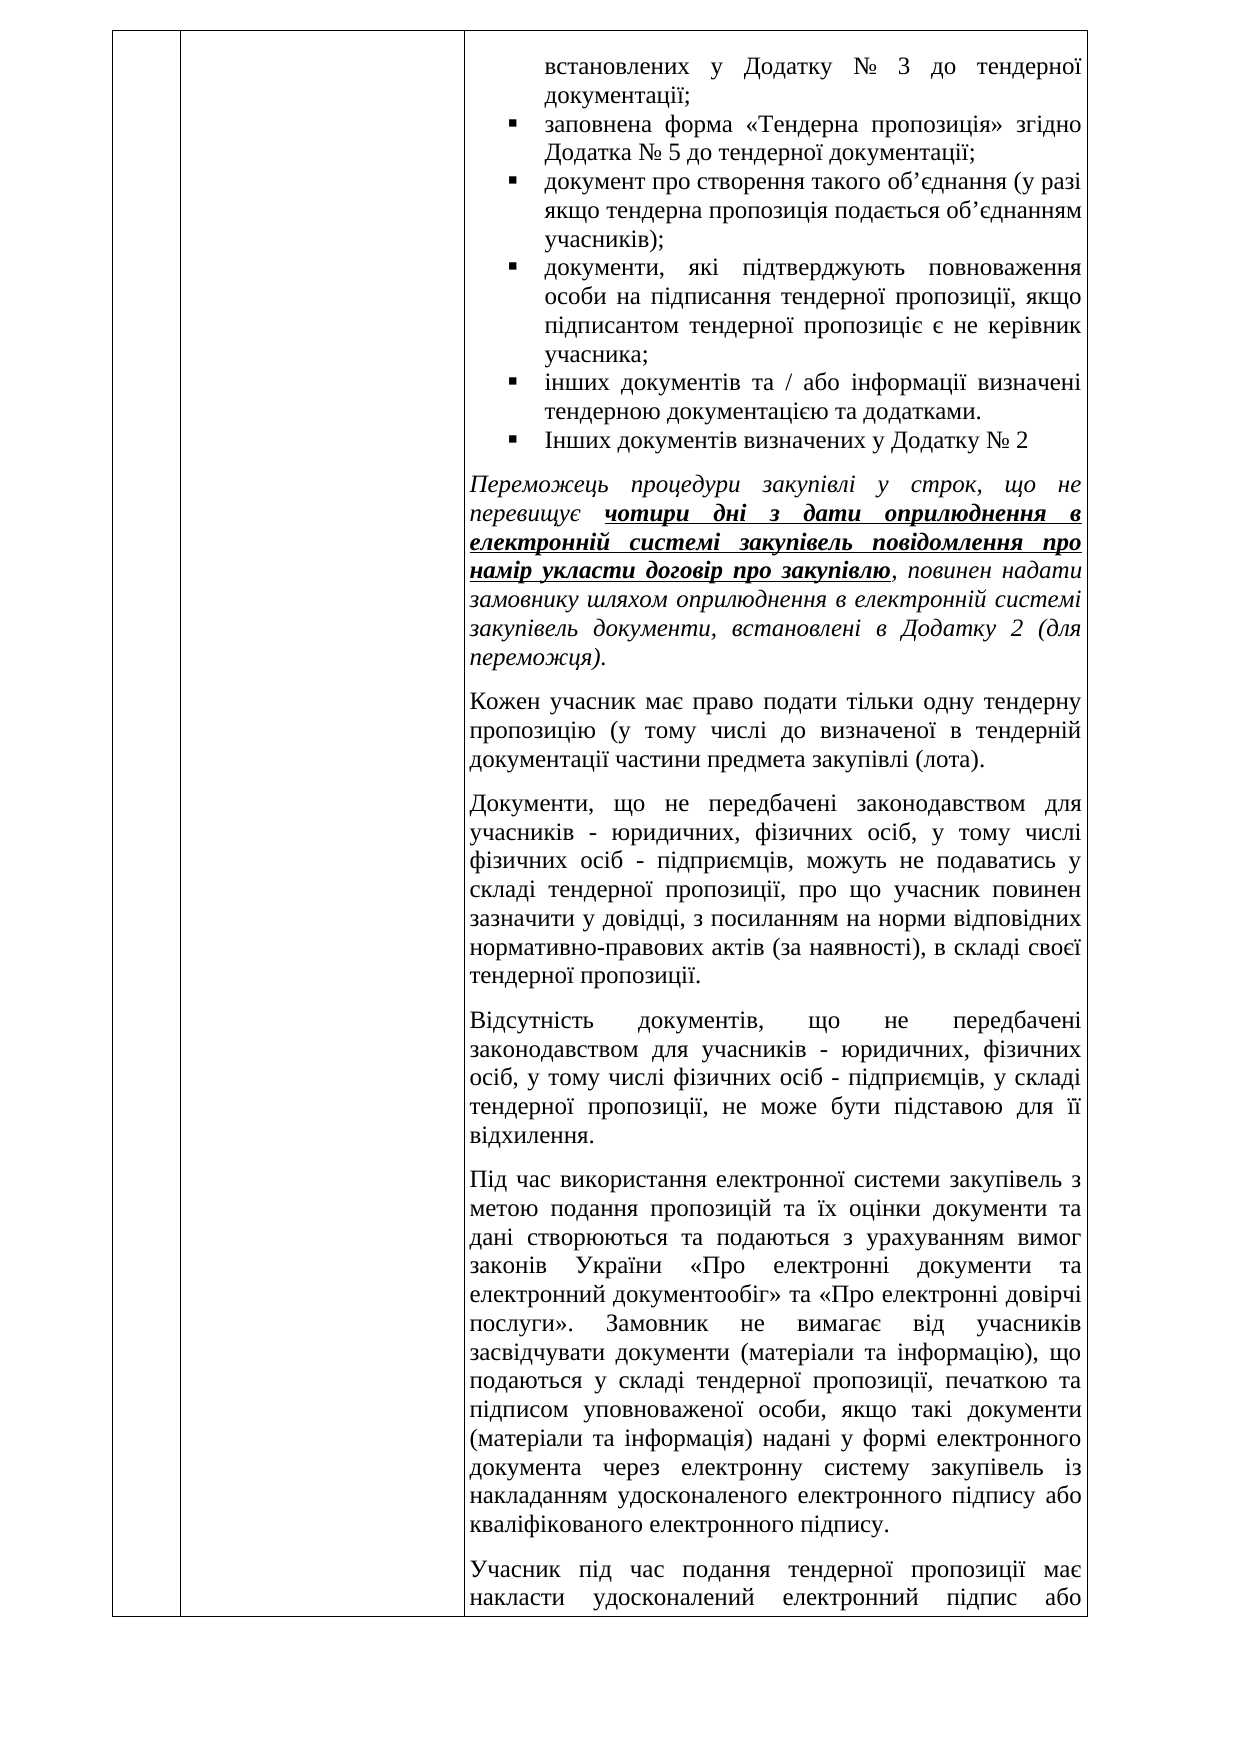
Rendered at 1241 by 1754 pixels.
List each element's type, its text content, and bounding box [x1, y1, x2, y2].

table_cell 1 [113, 31, 180, 1616]
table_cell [181, 31, 464, 1616]
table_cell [465, 31, 1087, 1616]
